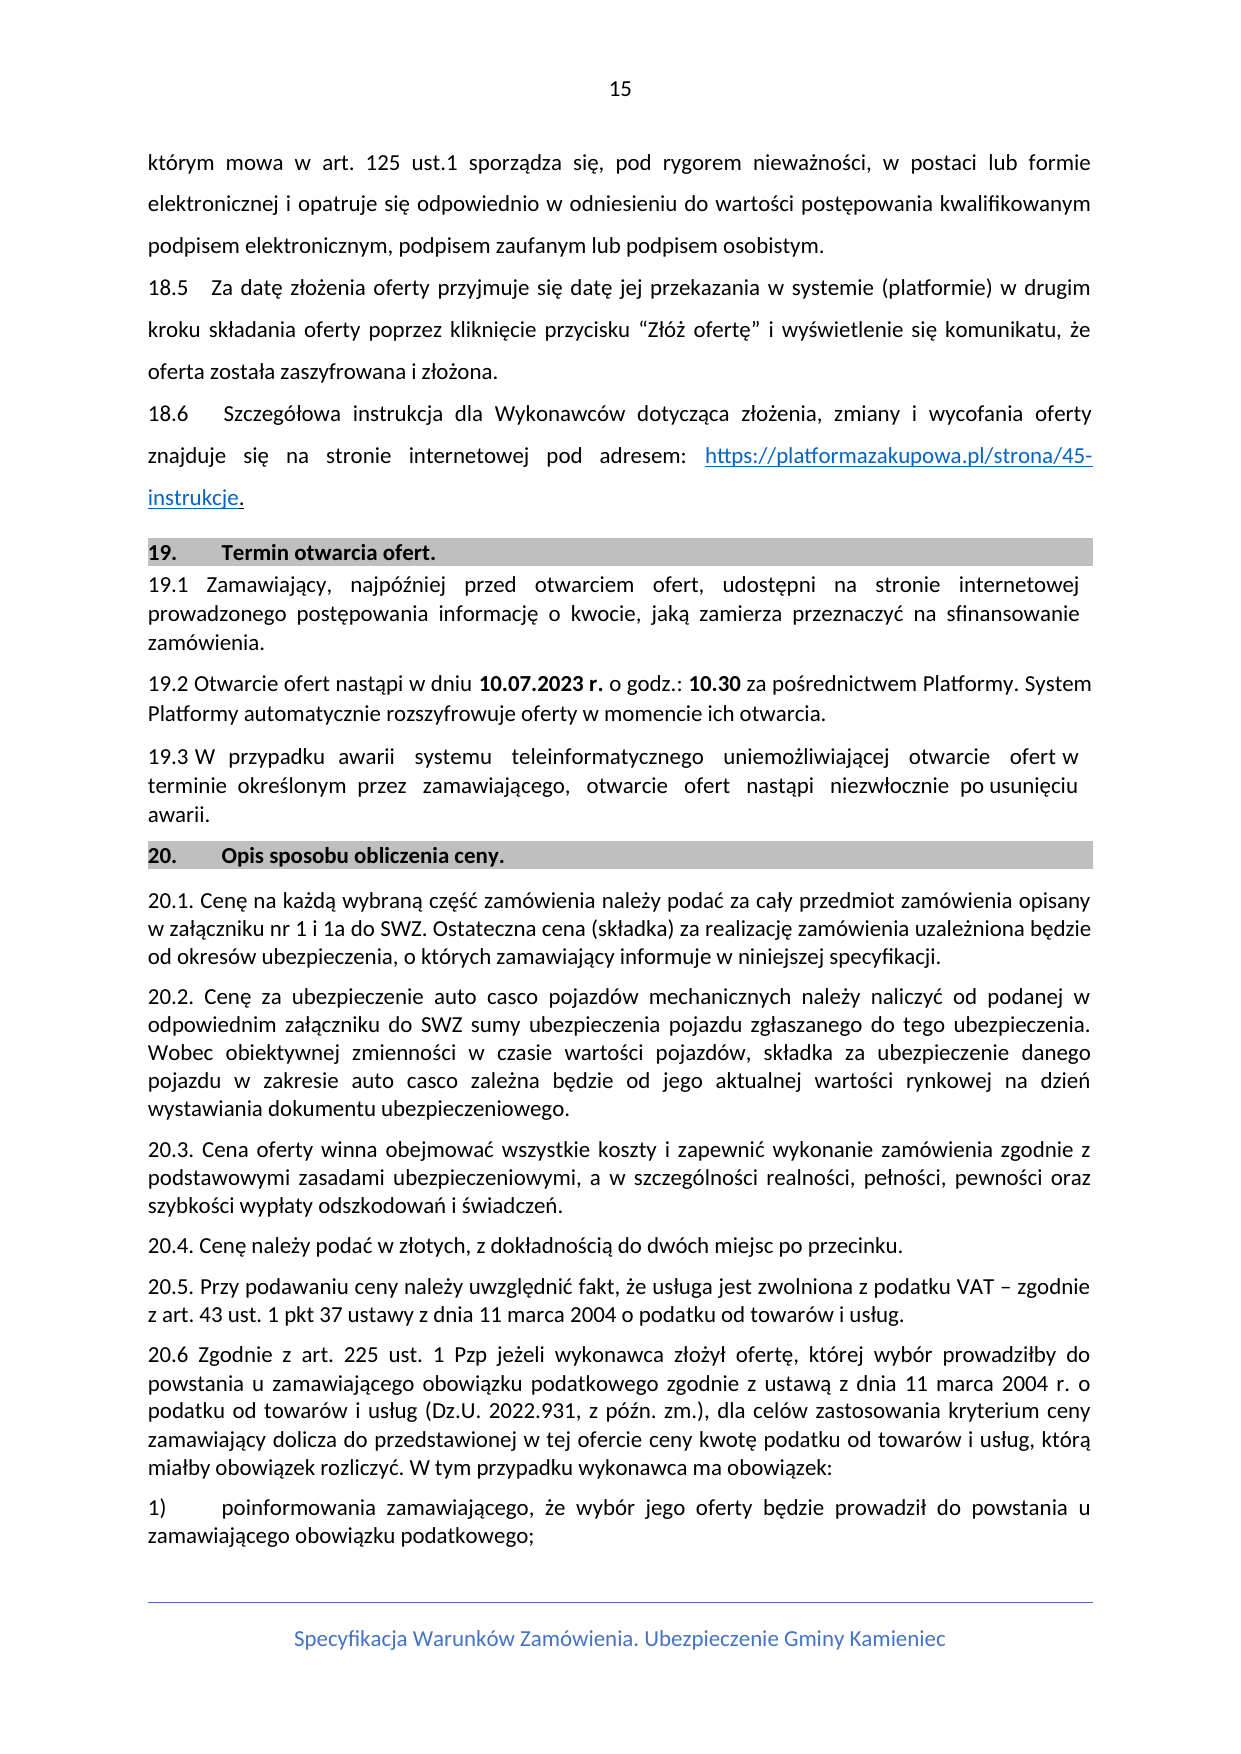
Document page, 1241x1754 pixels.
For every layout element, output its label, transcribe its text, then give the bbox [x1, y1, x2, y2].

subtitle Termin otwarcia ofert. [148, 538, 1093, 566]
text 1) poinformowania zamawiającego, że wybór jego oferty będzie prowadził do powstania u zamawiającego obowiązku podatkowego; [148, 1493, 1093, 1549]
text 20.5. Przy podawaniu ceny należy uwzględnić fakt, że usługa jest zwolniona z podatku VAT – zgodnie z art. 43 ust. 1 pkt 37 ustawy z dnia 11 marca 2004 o podatku od towarów i usług. [148, 1272, 1093, 1328]
text 19.1 Zamawiający, najpóźniej przed otwarciem ofert, udostępni na stronie internetowej prowadzonego postępowania informację o kwocie, jaką zamierza przeznaczyć na sfinansowanie zamówienia. [148, 570, 1081, 656]
text 18.5 Za datę złożenia oferty przyjmuje się datę jej przekazania w systemie (platformie) w drugim kroku składania oferty poprzez kliknięcie przycisku “Złóż ofertę” i wyświetlenie się komunikatu, że oferta została zaszyfrowana i złożona. [148, 273, 1093, 386]
text 20.2. Cenę za ubezpieczenie auto casco pojazdów mechanicznych należy naliczyć od podanej w odpowiednim załączniku do SWZ sumy ubezpieczenia pojazdu zgłaszanego do tego ubezpieczenia. Wobec obiektywnej zmienności w czasie wartości pojazdów, składka za ubezpieczenie danego pojazdu w zakresie auto casco zależna będzie od jego aktualnej wartości rynkowej na dzień wystawiania dokumentu ubezpieczeniowego. [148, 982, 1093, 1122]
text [148, 148, 1093, 259]
text 20.1. Cenę na każdą wybraną część zamówienia należy podać za cały przedmiot zamówienia opisany w załączniku nr 1 i 1a do SWZ. Ostateczna cena (składka) za realizację zamówienia uzależniona będzie od okresów ubezpieczenia, o których zamawiający informuje w niniejszej specyfikacji. [148, 886, 1093, 970]
subtitle Opis sposobu obliczenia ceny. [148, 841, 1093, 869]
text 18.6 Szczegółowa instrukcja dla Wykonawców dotycząca złożenia, zmiany i wycofania oferty znajduje się na stronie internetowej pod adresem: https://platformazakupowa.pl/strona/45-instrukcje. [148, 399, 1093, 511]
text 20.3. Cena oferty winna obejmować wszystkie koszty i zapewnić wykonanie zamówienia zgodnie z podstawowymi zasadami ubezpieczeniowymi, a w szczególności realności, pełności, pewności oraz szybkości wypłaty odszkodowań i świadczeń. [148, 1135, 1093, 1219]
text 19.2 Otwarcie ofert nastąpi w dniu 10.07.2023 r. o godz.: 10.30 za pośrednictwem Platformy. System Platformy automatycznie rozszyfrowuje oferty w momencie ich otwarcia. [148, 669, 1093, 727]
text 20.6 Zgodnie z art. 225 ust. 1 Pzp jeżeli wykonawca złożył ofertę, której wybór prowadziłby do powstania u zamawiającego obowiązku podatkowego zgodnie z ustawą z dnia 11 marca 2004 r. o podatku od towarów i usług (Dz.U. 2022.931, z późn. zm.), dla celów zastosowania kryterium ceny zamawiający dolicza do przedstawionej w tej ofercie ceny kwotę podatku od towarów i usług, którą miałby obowiązek rozliczyć. W tym przypadku wykonawca ma obowiązek: [148, 1341, 1093, 1481]
text 20.4. Cenę należy podać w złotych, z dokładnością do dwóch miejsc po przecinku. [148, 1232, 1093, 1259]
text 19.3 W przypadku awarii systemu teleinformatycznego uniemożliwiającej otwarcie ofert w terminie określonym przez zamawiającego, otwarcie ofert nastąpi niezwłocznie po usunięciu awarii. [148, 742, 1081, 828]
